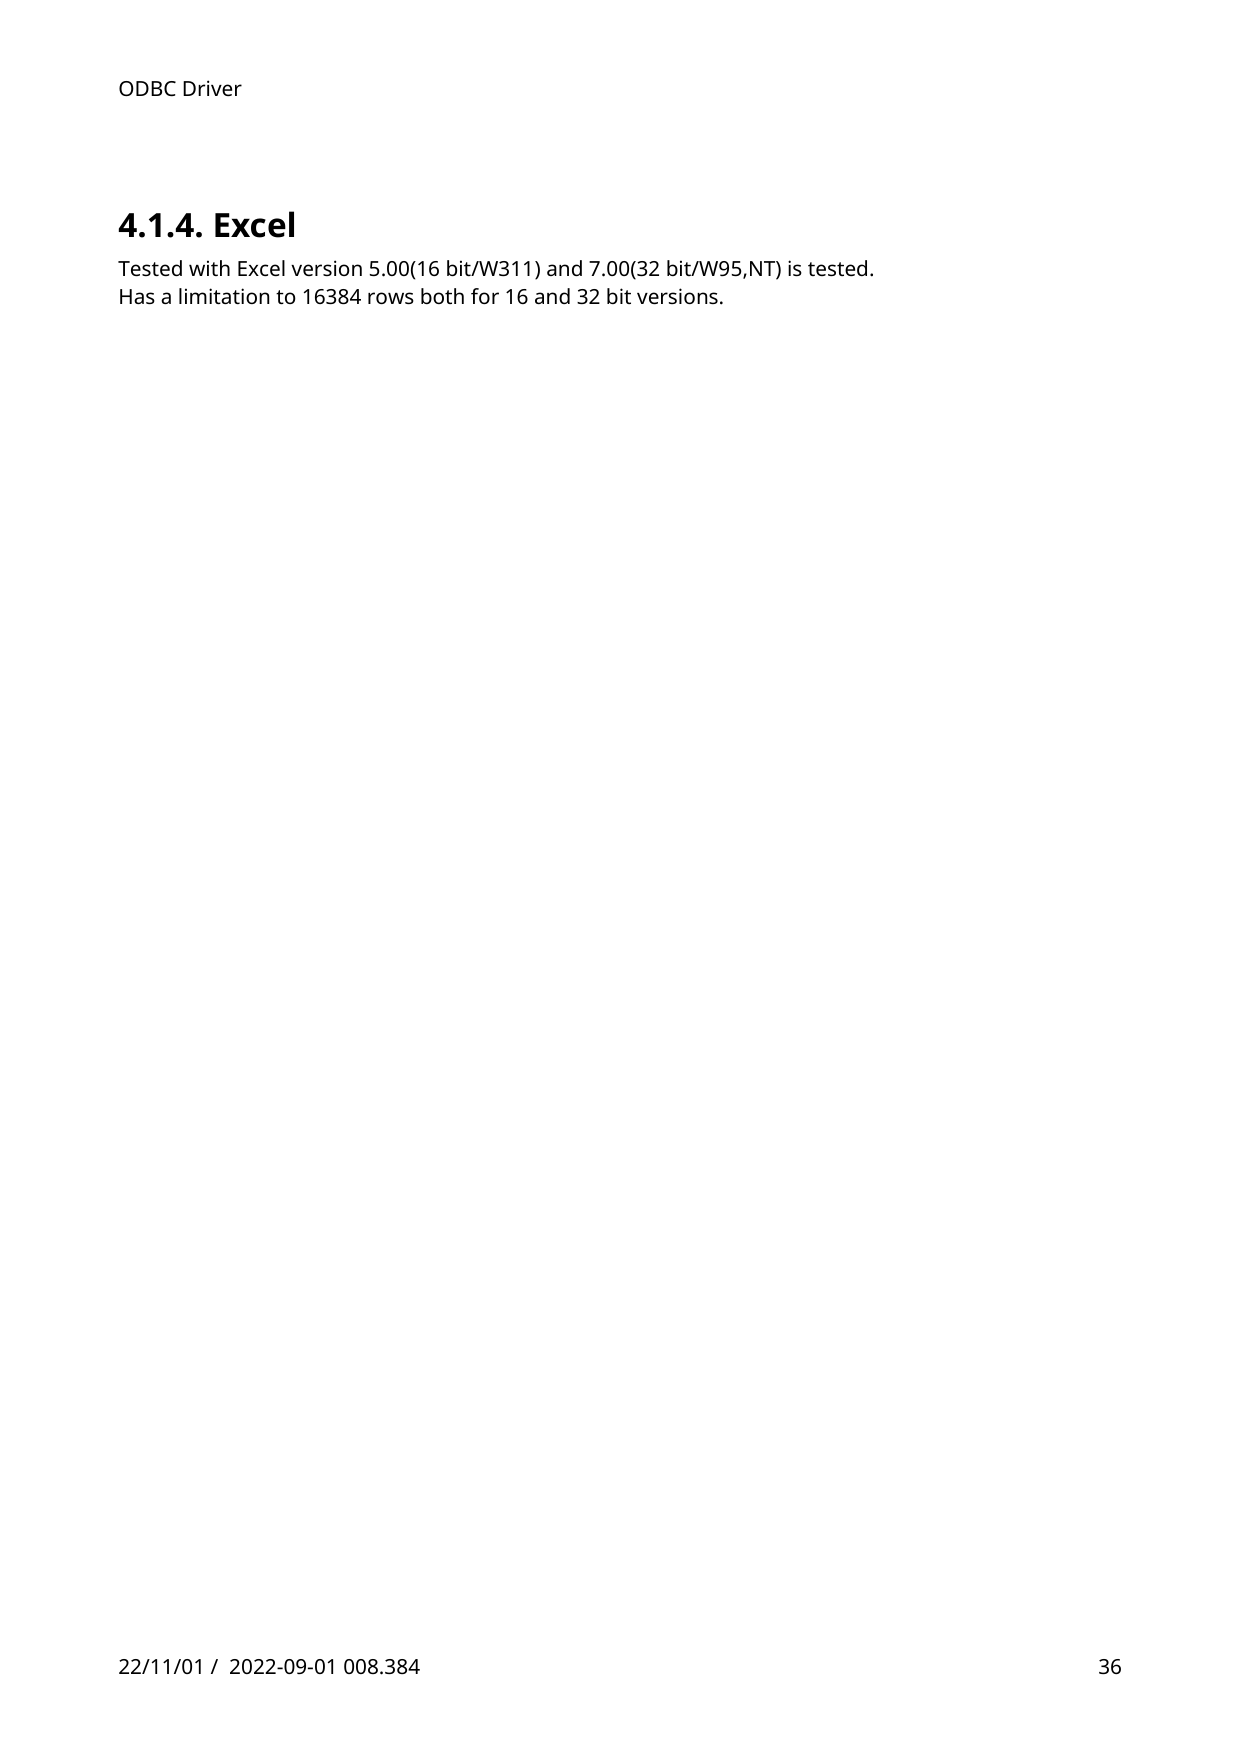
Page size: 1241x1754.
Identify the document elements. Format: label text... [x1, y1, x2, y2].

text Tested with Excel version 5.00(16 bit/W311) and 7.00(32 bit/W95,NT) is tested. [118, 254, 1122, 282]
text Has a limitation to 16384 rows both for 16 and 32 bit versions. [118, 282, 1122, 311]
subtitle 4.1.4. Excel [118, 202, 1122, 248]
